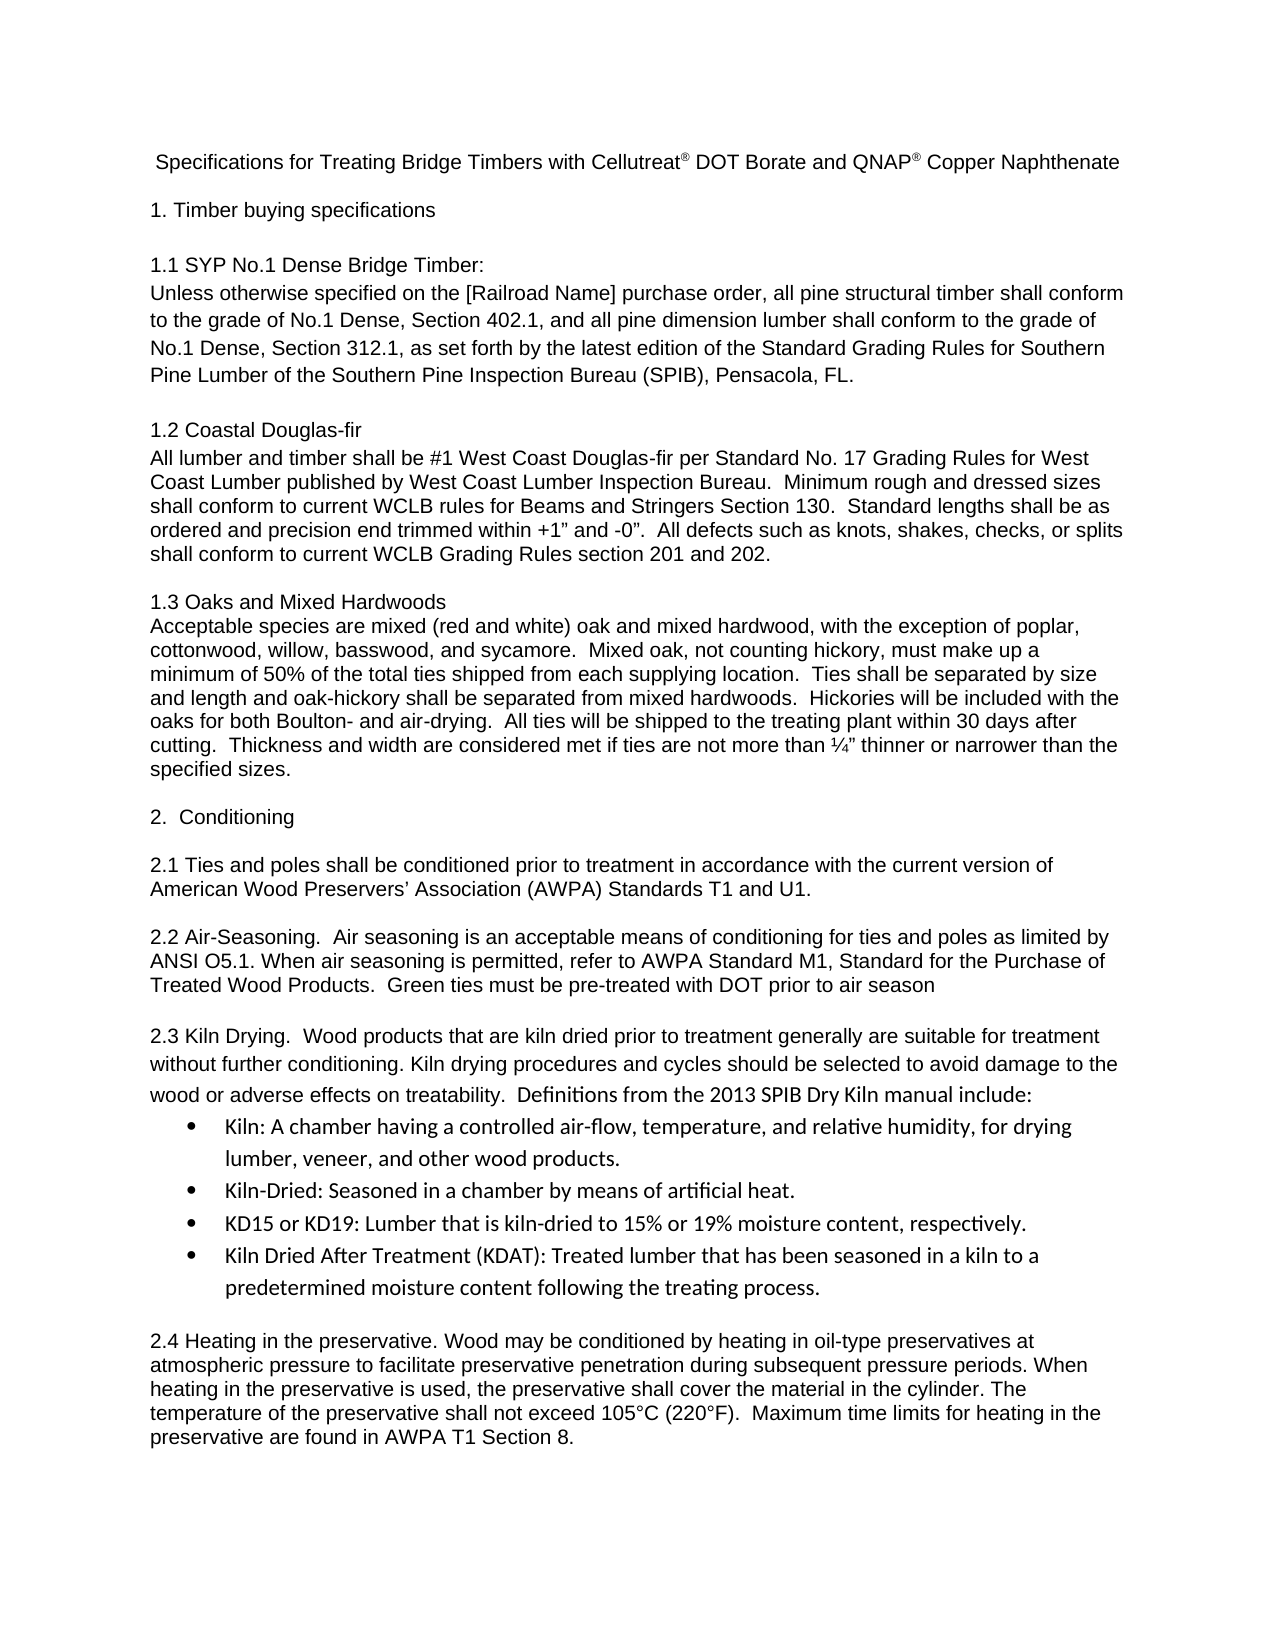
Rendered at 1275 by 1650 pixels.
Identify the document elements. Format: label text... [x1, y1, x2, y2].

text 2.2 Air-Seasoning. Air seasoning is an acceptable means of conditioning for ties and poles as limited by ANSI O5.1. When air seasoning is permitted, refer to AWPA Standard M1, Standard for the Purchase of Treated Wood Products. Green ties must be pre-treated with DOT prior to air season [150, 925, 1125, 997]
text 1.2 Coastal Douglas-fir [150, 418, 1125, 442]
list Kiln Dried After Treatment (KDAT): Treated lumber that has been seasoned in a kiln to a predetermined moisture content following the treating process. [187, 1241, 1125, 1301]
text 2. Conditioning [150, 805, 1125, 829]
list Kiln-Dried: Seasoned in a chamber by means of artificial heat. [187, 1177, 1125, 1204]
text 2.3 Kiln Drying. Wood products that are kiln dried prior to treatment generally are suitable for treatment without further conditioning. Kiln drying procedures and cycles should be selected to avoid damage to the wood or adverse effects on treatability. Definitions from the 2013 SPIB Dry Kiln manual include: [150, 1024, 1125, 1108]
text All lumber and timber shall be #1 West Coast Douglas-fir per Standard No. 17 Grading Rules for West Coast Lumber published by West Coast Lumber Inspection Bureau. Minimum rough and dressed sizes shall conform to current WCLB rules for Beams and Stringers Section 130. Standard lengths shall be as ordered and precision end trimmed within +1” and -0”. All defects such as knots, shakes, checks, or splits shall conform to current WCLB Grading Rules section 201 and 202. [150, 446, 1125, 566]
text 2.1 Ties and poles shall be conditioned prior to treatment in accordance with the current version of American Wood Preservers’ Association (AWPA) Standards T1 and U1. [150, 853, 1125, 901]
text Specifications for Treating Bridge Timbers with Cellutreat® DOT Borate and QNAP® Copper Naphthenate [150, 150, 1125, 174]
text Acceptable species are mixed (red and white) oak and mixed hardwood, with the exception of poplar, cottonwood, willow, basswood, and sycamore. Mixed oak, not counting hickory, must make up a minimum of 50% of the total ties shipped from each supplying location. Ties shall be separated by size and length and oak-hickory shall be separated from mixed hardwoods. Hickories will be included with the oaks for both Boulton- and air-drying. All ties will be shipped to the treating plant within 30 days after cutting. Thickness and width are considered met if ties are not more than ¼” thinner or narrower than the specified sizes. [150, 613, 1125, 781]
text Unless otherwise specified on the [Railroad Name] purchase order, all pine structural timber shall conform to the grade of No.1 Dense, Section 402.1, and all pine dimension lumber shall conform to the grade of No.1 Dense, Section 312.1, as set forth by the latest edition of the Standard Grading Rules for Southern Pine Lumber of the Southern Pine Inspection Bureau (SPIB), Pensacola, FL. [150, 281, 1125, 387]
text 1. Timber buying specifications [150, 198, 1125, 222]
text 1.1 SYP No.1 Dense Bridge Timber: [150, 253, 1125, 277]
list Kiln: A chamber having a controlled air-flow, temperature, and relative humidity, for drying lumber, veneer, and other wood products. [187, 1112, 1125, 1172]
list KD15 or KD19: Lumber that is kiln-dried to 15% or 19% moisture content, respectively. [187, 1209, 1125, 1237]
text 1.3 Oaks and Mixed Hardwoods [150, 589, 1125, 613]
text 2.4 Heating in the preservative. Wood may be conditioned by heating in oil-type preservatives at atmospheric pressure to facilitate preservative penetration during subsequent pressure periods. When heating in the preservative is used, the preservative shall cover the material in the cylinder. The temperature of the preservative shall not exceed 105°C (220°F). Maximum time limits for heating in the preservative are found in AWPA T1 Section 8. [150, 1329, 1125, 1449]
